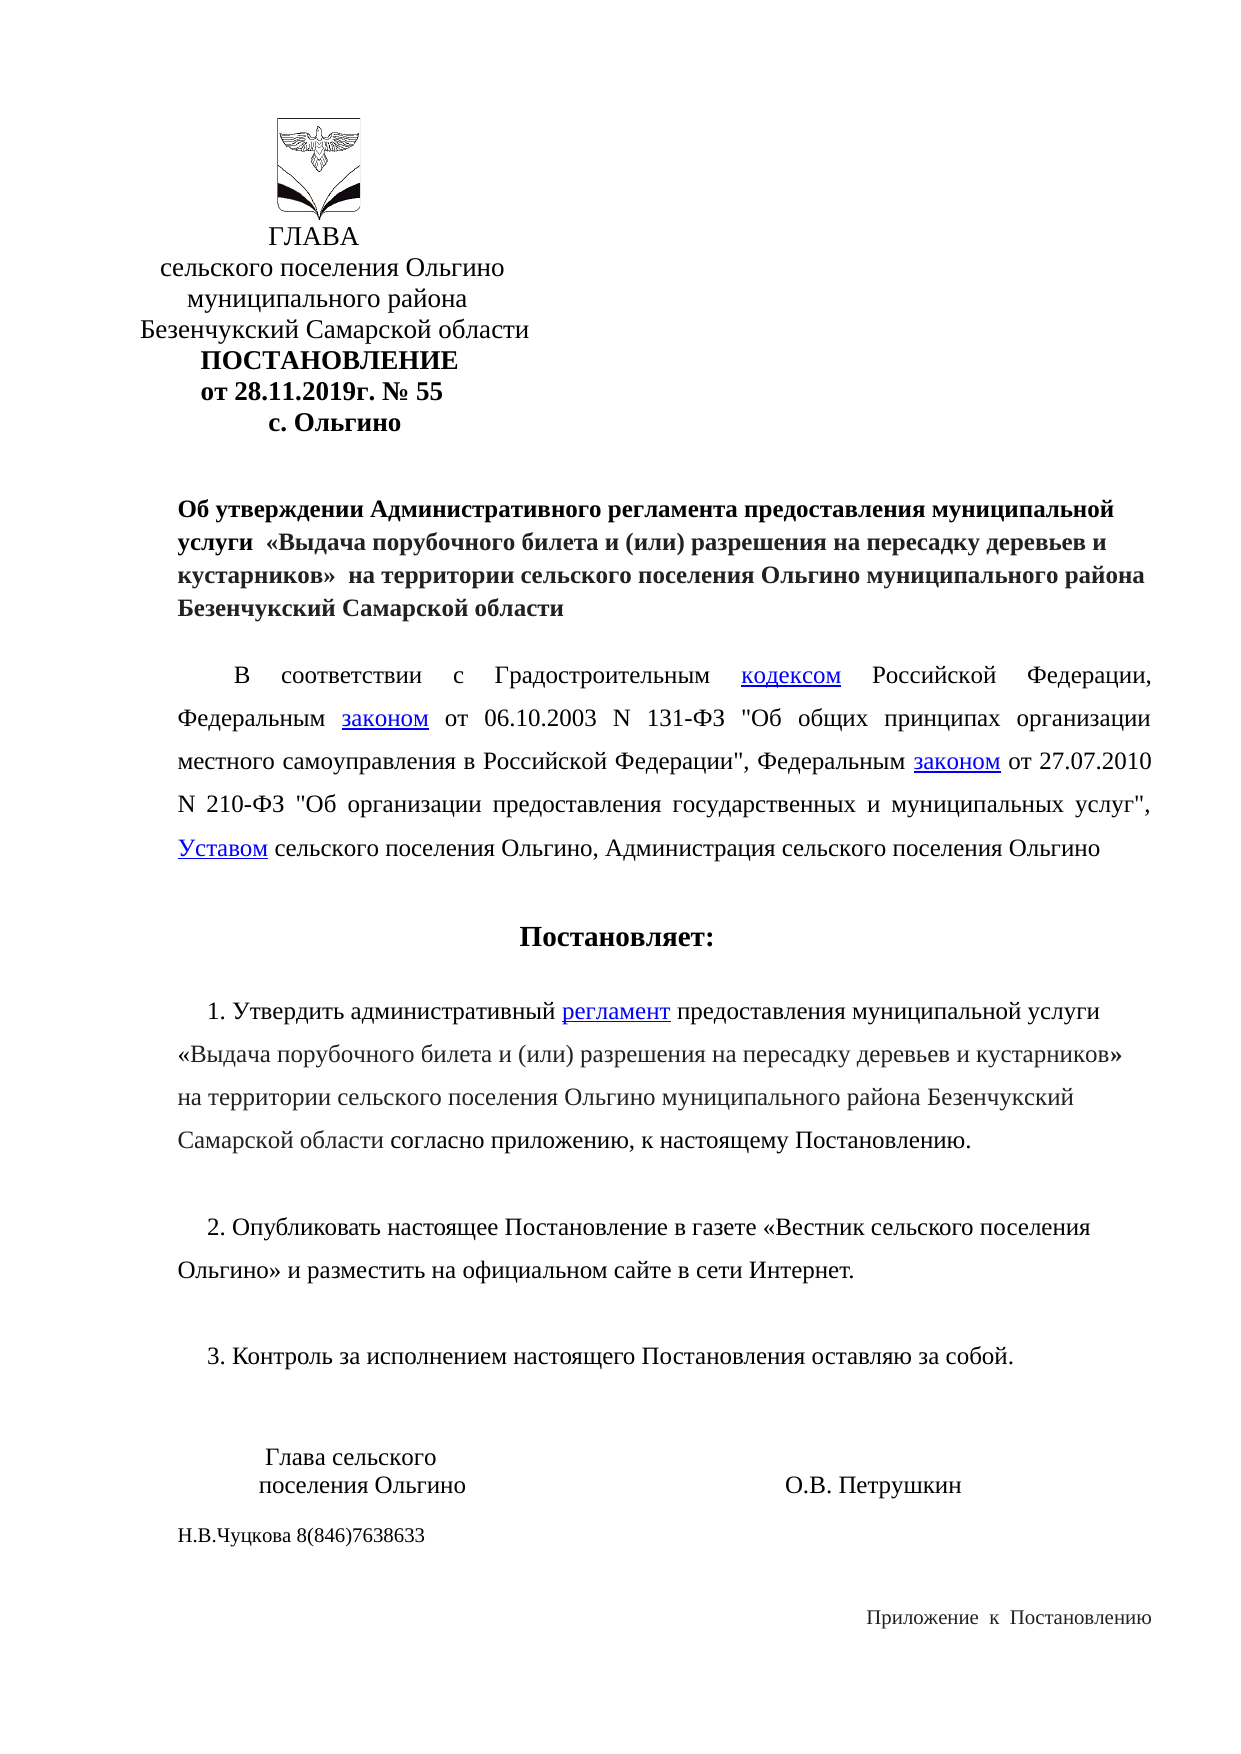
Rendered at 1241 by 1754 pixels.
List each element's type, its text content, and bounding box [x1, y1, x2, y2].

text муниципального района [140, 282, 1152, 313]
text В соответствии с Градостроительным кодексом Российской Федерации, Федеральным законом от 06.10.2003 N 131-ФЗ "Об общих принципах организации местного самоуправления в Российской Федерации", Федеральным законом от 27.07.2010 N 210-ФЗ "Об организации предоставления государственных и муниципальных услуг", Уставом сельского поселения Ольгино, Администрация сельского поселения Ольгино [177, 660, 1152, 861]
text от 28.11.2019г. № 55 [140, 375, 1152, 407]
text сельского поселения Ольгино [140, 251, 1152, 282]
text с. Ольгино [140, 407, 1152, 438]
text ГЛАВА [140, 220, 1152, 251]
text 1. Утвердить административный регламент предоставления муниципальной услуги «Выдача порубочного билета и (или) разрешения на пересадку деревьев и кустарников» на территории сельского поселения Ольгино муниципального района Безенчукский Самарской области согласно приложению, к настоящему Постановлению. [177, 996, 1152, 1154]
text Постановляет: [177, 919, 1152, 952]
text Безенчукский Самарской области [140, 313, 1152, 344]
picture [277, 118, 361, 220]
text Приложение к Постановлению [177, 1605, 1152, 1629]
text Н.В.Чуцкова 8(846)7638633 [177, 1523, 1152, 1547]
text Глава сельского [177, 1442, 1152, 1470]
text Об утверждении Административного регламента предоставления муниципальной услуги «Выдача порубочного билета и (или) разрешения на пересадку деревьев и кустарников» на территории сельского поселения Ольгино муниципального района Безенчукский Самарской области [177, 494, 1152, 622]
text 2. Опубликовать настоящее Постановление в газете «Вестник сельского поселения Ольгино» и разместить на официальном сайте в сети Интернет. [177, 1212, 1152, 1283]
text ПОСТАНОВЛЕНИЕ [140, 344, 1152, 375]
text 3. Контроль за исполнением настоящего Постановления оставляю за собой. [177, 1341, 1152, 1370]
text поселения Ольгино О.В. Петрушкин [177, 1470, 1152, 1499]
